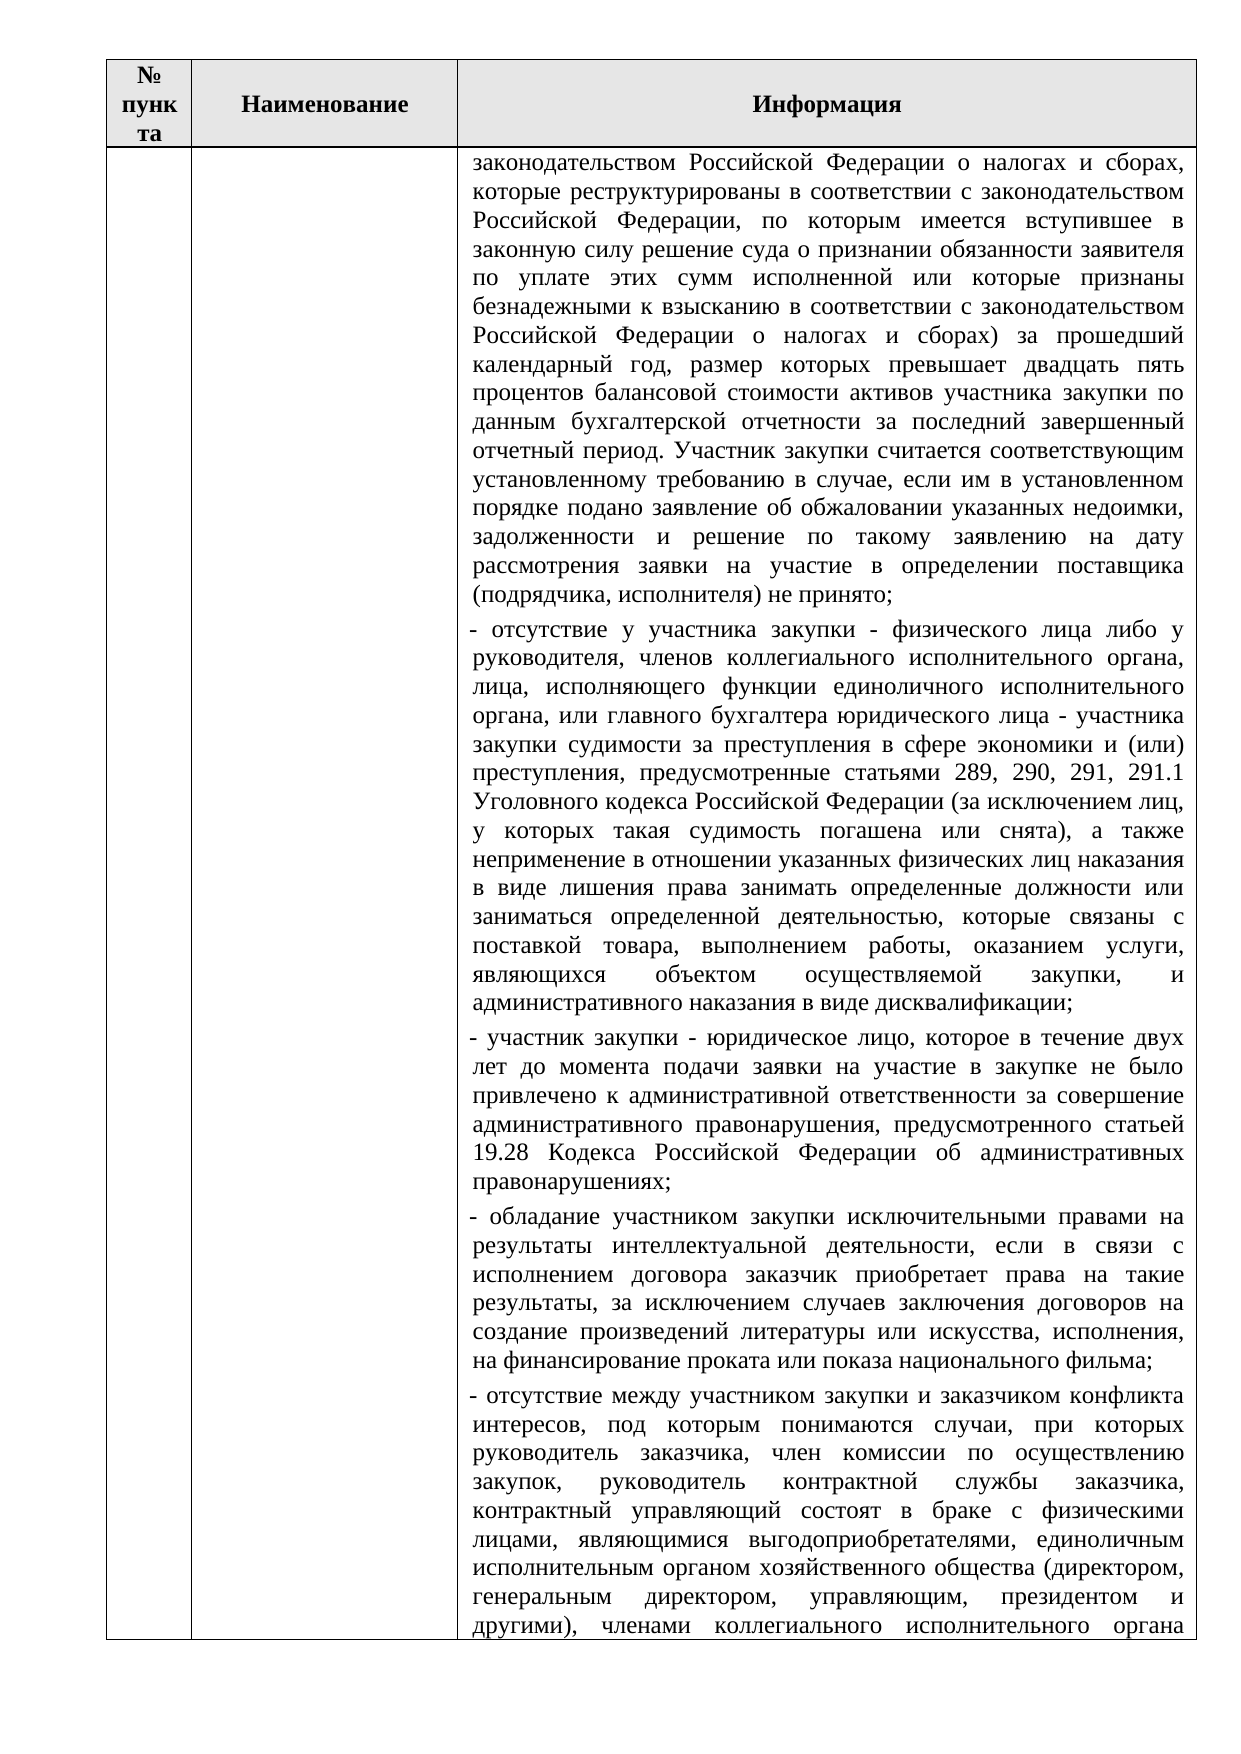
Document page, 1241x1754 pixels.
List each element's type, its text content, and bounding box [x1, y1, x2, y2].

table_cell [192, 148, 457, 1639]
table_header № пункта [107, 60, 191, 146]
table_header Информация [458, 60, 1196, 146]
table_header Наименование [192, 60, 457, 146]
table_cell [458, 148, 1196, 1639]
table_cell [107, 148, 191, 1639]
